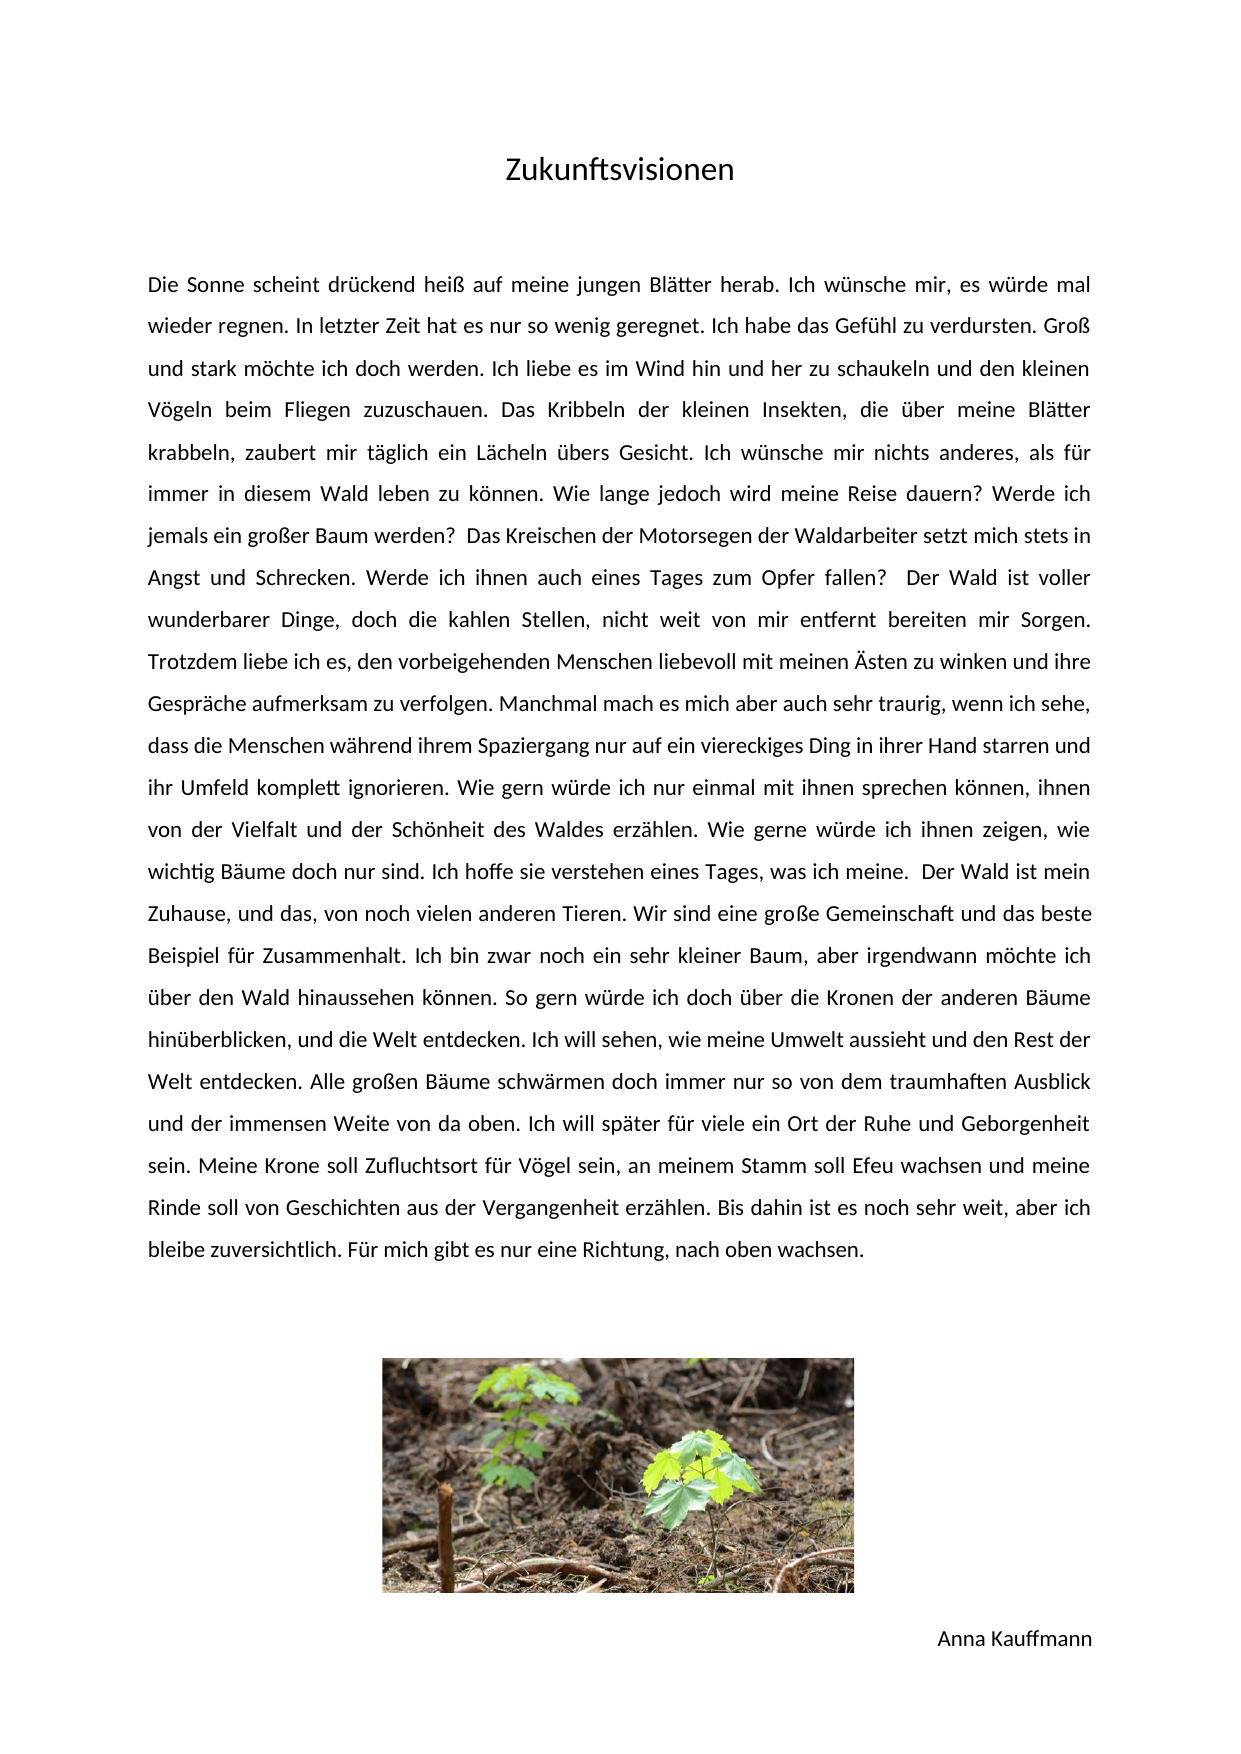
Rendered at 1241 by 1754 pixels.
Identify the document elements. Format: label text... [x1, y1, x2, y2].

picture [382, 1358, 854, 1593]
text Zukunftsvisionen [148, 148, 1093, 188]
text Die Sonne scheint drückend heiß auf meine jungen Blätter herab. Ich wünsche mir, es würde mal wieder regnen. In letzter Zeit hat es nur so wenig geregnet. Ich habe das Gefühl zu verdursten. Groß und stark möchte ich doch werden. Ich liebe es im Wind hin und her zu schaukeln und den kleinen Vögeln beim Fliegen zuzuschauen. Das Kribbeln der kleinen Insekten, die über meine Blätter krabbeln, zaubert mir täglich ein Lächeln übers Gesicht. Ich wünsche mir nichts anderes, als für immer in diesem Wald leben zu können. Wie lange jedoch wird meine Reise dauern? Werde ich jemals ein großer Baum werden? Das Kreischen der Motorsegen der Waldarbeiter setzt mich stets in Angst und Schrecken. Werde ich ihnen auch eines Tages zum Opfer fallen? Der Wald ist voller wunderbarer Dinge, doch die kahlen Stellen, nicht weit von mir entfernt bereiten mir Sorgen. Trotzdem liebe ich es, den vorbeigehenden Menschen liebevoll mit meinen Ästen zu winken und ihre Gespräche aufmerksam zu verfolgen. Manchmal mach es mich aber auch sehr traurig, wenn ich sehe, dass die Menschen während ihrem Spaziergang nur auf ein viereckiges Ding in ihrer Hand starren und ihr Umfeld komplett ignorieren. Wie gern würde ich nur einmal mit ihnen sprechen können, ihnen von der Vielfalt und der Schönheit des Waldes erzählen. Wie gerne würde ich ihnen zeigen, wie wichtig Bäume doch nur sind. Ich hoffe sie verstehen eines Tages, was ich meine. Der Wald ist mein Zuhause, und das, von noch vielen anderen Tieren. Wir sind eine große Gemeinschaft und das beste Beispiel für Zusammenhalt. Ich bin zwar noch ein sehr kleiner Baum, aber irgendwann möchte ich über den Wald hinaussehen können. So gern würde ich doch über die Kronen der anderen Bäume hinüberblicken, und die Welt entdecken. Ich will sehen, wie meine Umwelt aussieht und den Rest der Welt entdecken. Alle großen Bäume schwärmen doch immer nur so von dem traumhaften Ausblick und der immensen Weite von da oben. Ich will später für viele ein Ort der Ruhe und Geborgenheit sein. Meine Krone soll Zufluchtsort für Vögel sein, an meinem Stamm soll Efeu wachsen und meine Rinde soll von Geschichten aus der Vergangenheit erzählen. Bis dahin ist es noch sehr weit, aber ich bleibe zuversichtlich. Für mich gibt es nur eine Richtung, nach oben wachsen. [148, 270, 1093, 1263]
